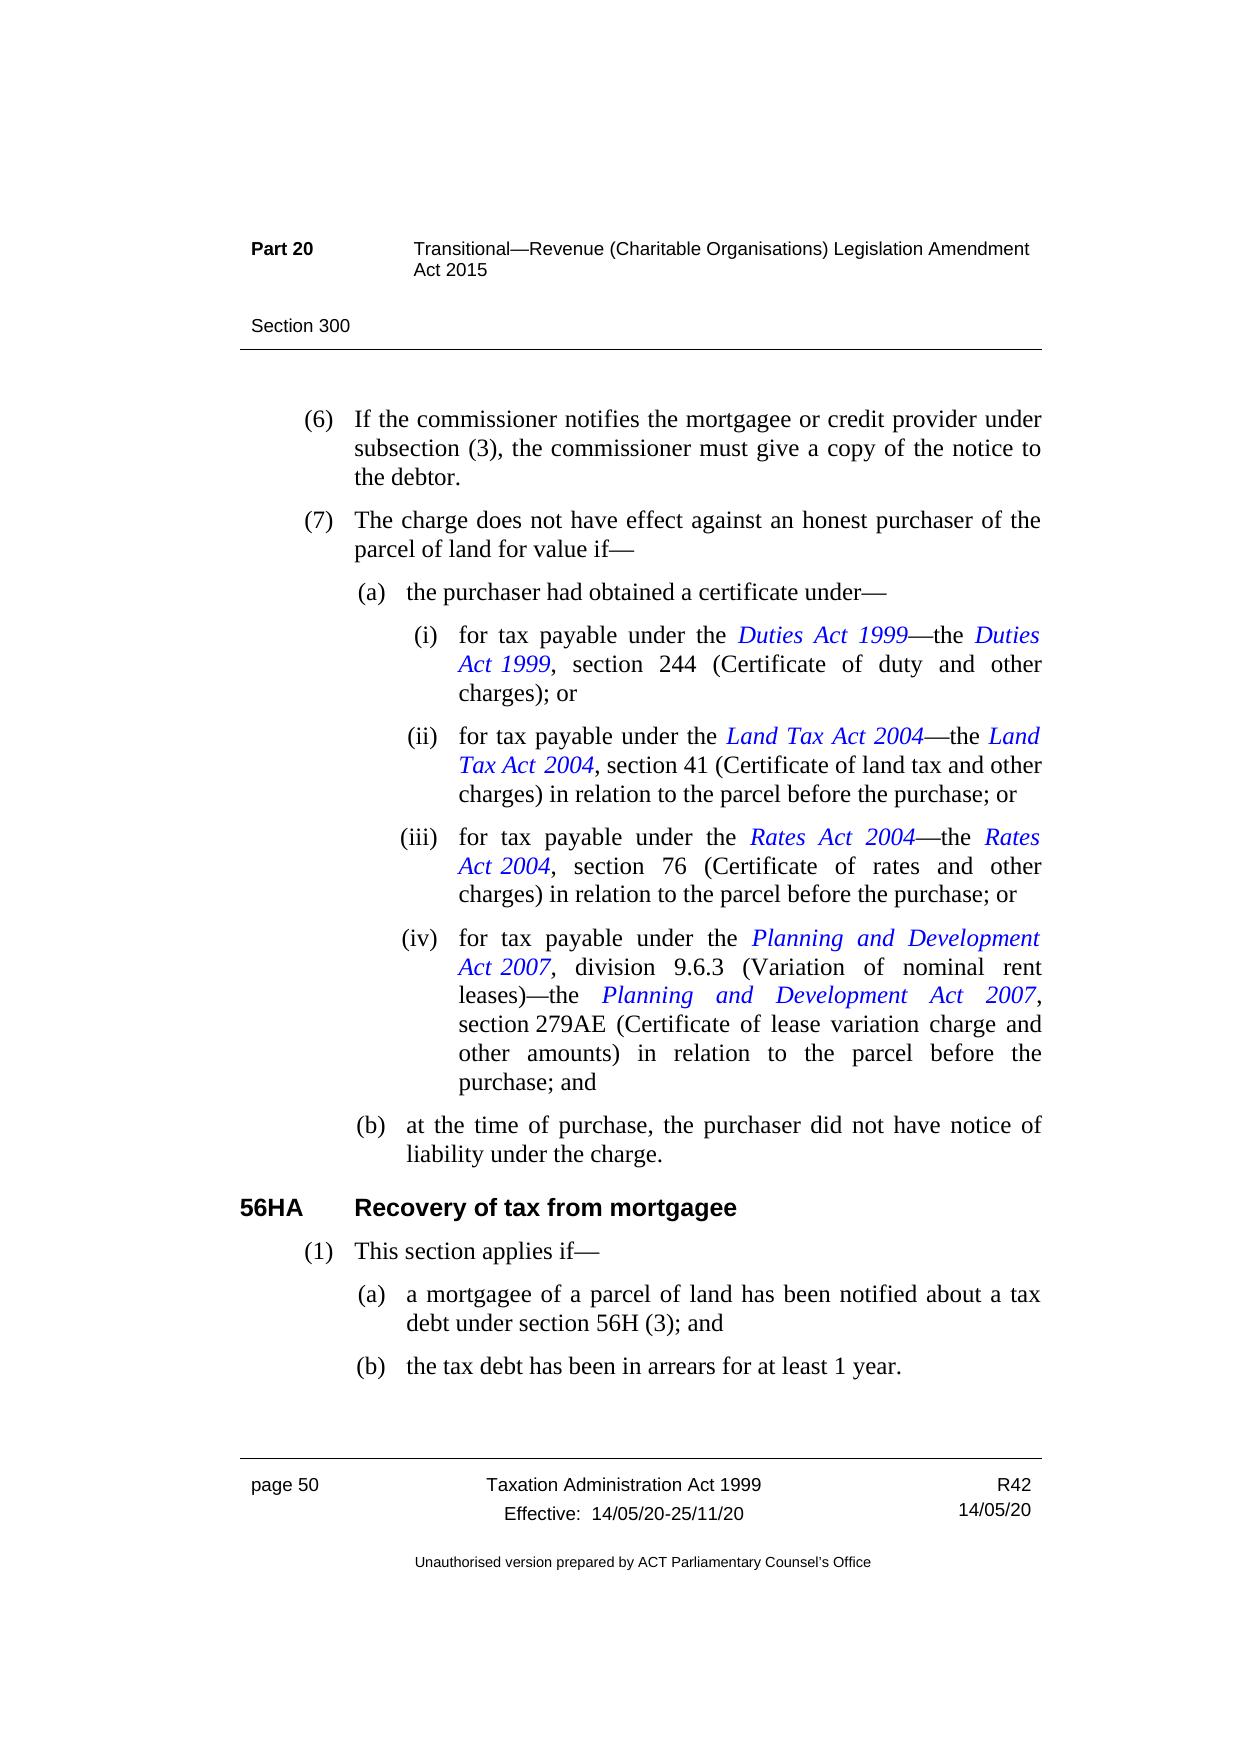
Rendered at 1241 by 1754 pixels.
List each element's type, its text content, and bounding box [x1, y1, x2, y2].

text (1) This section applies if— [239, 1236, 1042, 1264]
text (iii) for tax payable under the Rates Act 2004—the Rates Act 2004, section 76 (Certificate of rates and other charges) in relation to the parcel before the purchase; or [239, 822, 1042, 908]
text (ii) for tax payable under the Land Tax Act 2004—the Land Tax Act 2004, section 41 (Certificate of land tax and other charges) in relation to the parcel before the purchase; or [239, 721, 1042, 807]
text (b) the tax debt has been in arrears for at least 1 year. [239, 1351, 1042, 1380]
text 56HA Recovery of tax from mortgagee [239, 1192, 1042, 1221]
text (a) the purchaser had obtained a certificate under— [239, 577, 1042, 606]
text (i) for tax payable under the Duties Act 1999—the Duties Act 1999, section 244 (Certificate of duty and other charges); or [239, 620, 1042, 707]
text (iv) for tax payable under the Planning and Development Act 2007, division 9.6.3 (Variation of nominal rent leases)—the Planning and Development Act 2007, section 279AE (Certificate of lease variation charge and other amounts) in relation to the parcel before the purchase; and [239, 923, 1042, 1095]
text (a) a mortgagee of a parcel of land has been notified about a tax debt under section 56H (3); and [239, 1279, 1042, 1337]
text (6) If the commissioner notifies the mortgagee or credit provider under subsection (3), the commissioner must give a copy of the notice to the debtor. [239, 404, 1042, 490]
text (7) The charge does not have effect against an honest purchaser of the parcel of land for value if— [239, 505, 1042, 562]
text (b) at the time of purchase, the purchaser did not have notice of liability under the charge. [239, 1110, 1042, 1167]
